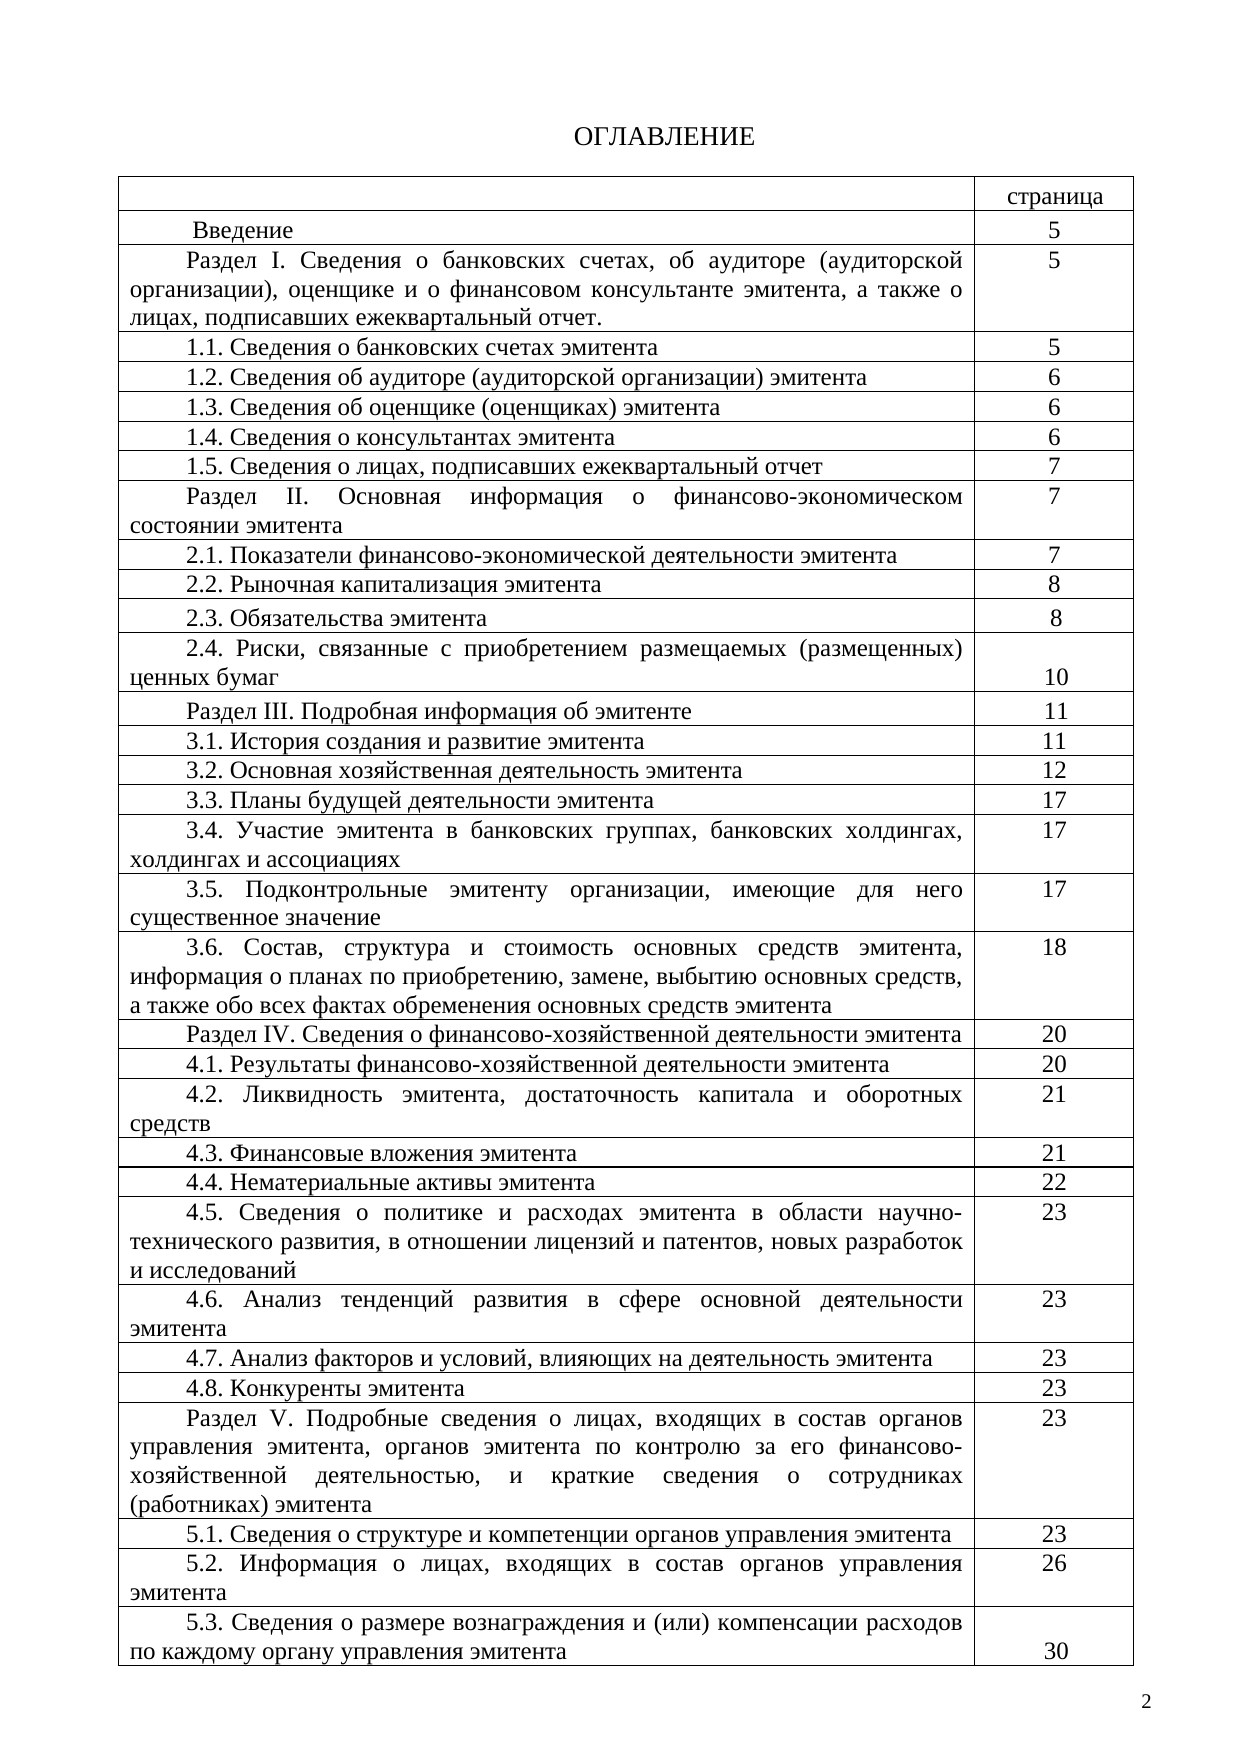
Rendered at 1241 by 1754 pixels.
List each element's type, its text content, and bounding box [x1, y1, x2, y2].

table_cell 21 [975, 1079, 1133, 1137]
table_cell 4.2. Ликвидность эмитента, достаточность капитала и оборотных средств [119, 1079, 974, 1137]
table_cell 4.6. Анализ тенденций развития в сфере основной деятельности эмитента [119, 1285, 974, 1342]
table_cell 4.7. Анализ факторов и условий, влияющих на деятельность эмитента [119, 1343, 974, 1372]
table_cell 23 [975, 1285, 1133, 1342]
table_cell 3.2. Основная хозяйственная деятельность эмитента [119, 756, 974, 784]
table_cell 1.3. Сведения об оценщике (оценщиках) эмитента [119, 392, 974, 421]
table_cell 4.1. Результаты финансово-хозяйственной деятельности эмитента [119, 1049, 974, 1078]
table_cell 20 [975, 1049, 1133, 1078]
table_cell 5 [975, 332, 1133, 361]
table_cell 2.3. Обязательства эмитента [119, 599, 974, 632]
table_cell 17 [975, 815, 1133, 873]
table_cell 8 [975, 599, 1133, 632]
table_cell Раздел III. Подробная информация об эмитенте [119, 692, 974, 725]
table_cell 11 [975, 692, 1133, 725]
table_cell 1.5. Сведения о лицах, подписавших ежеквартальный отчет [119, 451, 974, 480]
table_cell 2.2. Рыночная капитализация эмитента [119, 570, 974, 598]
table_cell 4.3. Финансовые вложения эмитента [119, 1138, 974, 1166]
table_cell 1.4. Сведения о консультантах эмитента [119, 422, 974, 450]
table_header страница [975, 177, 1133, 210]
table_cell 1.2. Сведения об аудиторе (аудиторской организации) эмитента [119, 362, 974, 391]
table_cell 26 [975, 1549, 1133, 1606]
table_cell 12 [975, 756, 1133, 784]
text ОГЛАВЛЕНИЕ [118, 120, 1152, 151]
table_cell 23 [975, 1519, 1133, 1547]
table_cell 5.1. Сведения о структуре и компетенции органов управления эмитента [119, 1519, 974, 1547]
table_cell 22 [975, 1168, 1133, 1196]
table_cell 23 [975, 1343, 1133, 1372]
table_cell 23 [975, 1373, 1133, 1402]
table_cell 6 [975, 392, 1133, 421]
table_cell 7 [975, 451, 1133, 480]
table_cell 2.4. Риски, связанные с приобретением размещаемых (размещенных) ценных бумаг [119, 633, 974, 691]
table_cell Введение [119, 211, 974, 244]
table_cell Раздел I. Сведения о банковских счетах, об аудиторе (аудиторской организации), оценщике и о финансовом консультанте эмитента, а также о лицах, подписавших ежеквартальный отчет. [119, 245, 974, 331]
table_cell 3.4. Участие эмитента в банковских группах, банковских холдингах, холдингах и ассоциациях [119, 815, 974, 873]
table_cell 3.6. Состав, структура и стоимость основных средств эмитента, информация о планах по приобретению, замене, выбытию основных средств, а также обо всех фактах обременения основных средств эмитента [119, 932, 974, 1018]
table_cell 5 [975, 211, 1133, 244]
table_cell 11 [975, 726, 1133, 754]
table_cell 4.4. Нематериальные активы эмитента [119, 1168, 974, 1196]
table_cell 3.5. Подконтрольные эмитенту организации, имеющие для него существенное значение [119, 874, 974, 931]
table_cell Раздел IV. Сведения о финансово-хозяйственной деятельности эмитента [119, 1020, 974, 1048]
table_cell 17 [975, 874, 1133, 931]
table_cell 4.8. Конкуренты эмитента [119, 1373, 974, 1402]
table_cell 18 [975, 932, 1133, 1018]
table_cell 7 [975, 481, 1133, 539]
table_cell 21 [975, 1138, 1133, 1166]
table_header [119, 177, 974, 210]
table_cell 5 [975, 245, 1133, 331]
table_cell 8 [975, 570, 1133, 598]
table_cell 6 [975, 422, 1133, 450]
table_cell 4.5. Сведения о политике и расходах эмитента в области научно-технического развития, в отношении лицензий и патентов, новых разработок и исследований [119, 1197, 974, 1283]
table_cell 30 [975, 1607, 1133, 1664]
table_cell 7 [975, 540, 1133, 568]
table_cell 2.1. Показатели финансово-экономической деятельности эмитента [119, 540, 974, 568]
table_cell 17 [975, 785, 1133, 814]
table_cell 6 [975, 362, 1133, 391]
table_cell 3.3. Планы будущей деятельности эмитента [119, 785, 974, 814]
table_cell 23 [975, 1403, 1133, 1518]
table_cell 1.1. Сведения о банковских счетах эмитента [119, 332, 974, 361]
table_cell Раздел V. Подробные сведения о лицах, входящих в состав органов управления эмитента, органов эмитента по контролю за его финансово-хозяйственной деятельностью, и краткие сведения о сотрудниках (работниках) эмитента [119, 1403, 974, 1518]
table_cell 10 [975, 633, 1133, 691]
table_cell 23 [975, 1197, 1133, 1283]
table_cell 3.1. История создания и развитие эмитента [119, 726, 974, 754]
table_cell 20 [975, 1020, 1133, 1048]
table_cell 5.3. Сведения о размере вознаграждения и (или) компенсации расходов по каждому органу управления эмитента [119, 1607, 974, 1664]
table_cell 5.2. Информация о лицах, входящих в состав органов управления эмитента [119, 1549, 974, 1606]
table_cell Раздел II. Основная информация о финансово-экономическом состоянии эмитента [119, 481, 974, 539]
